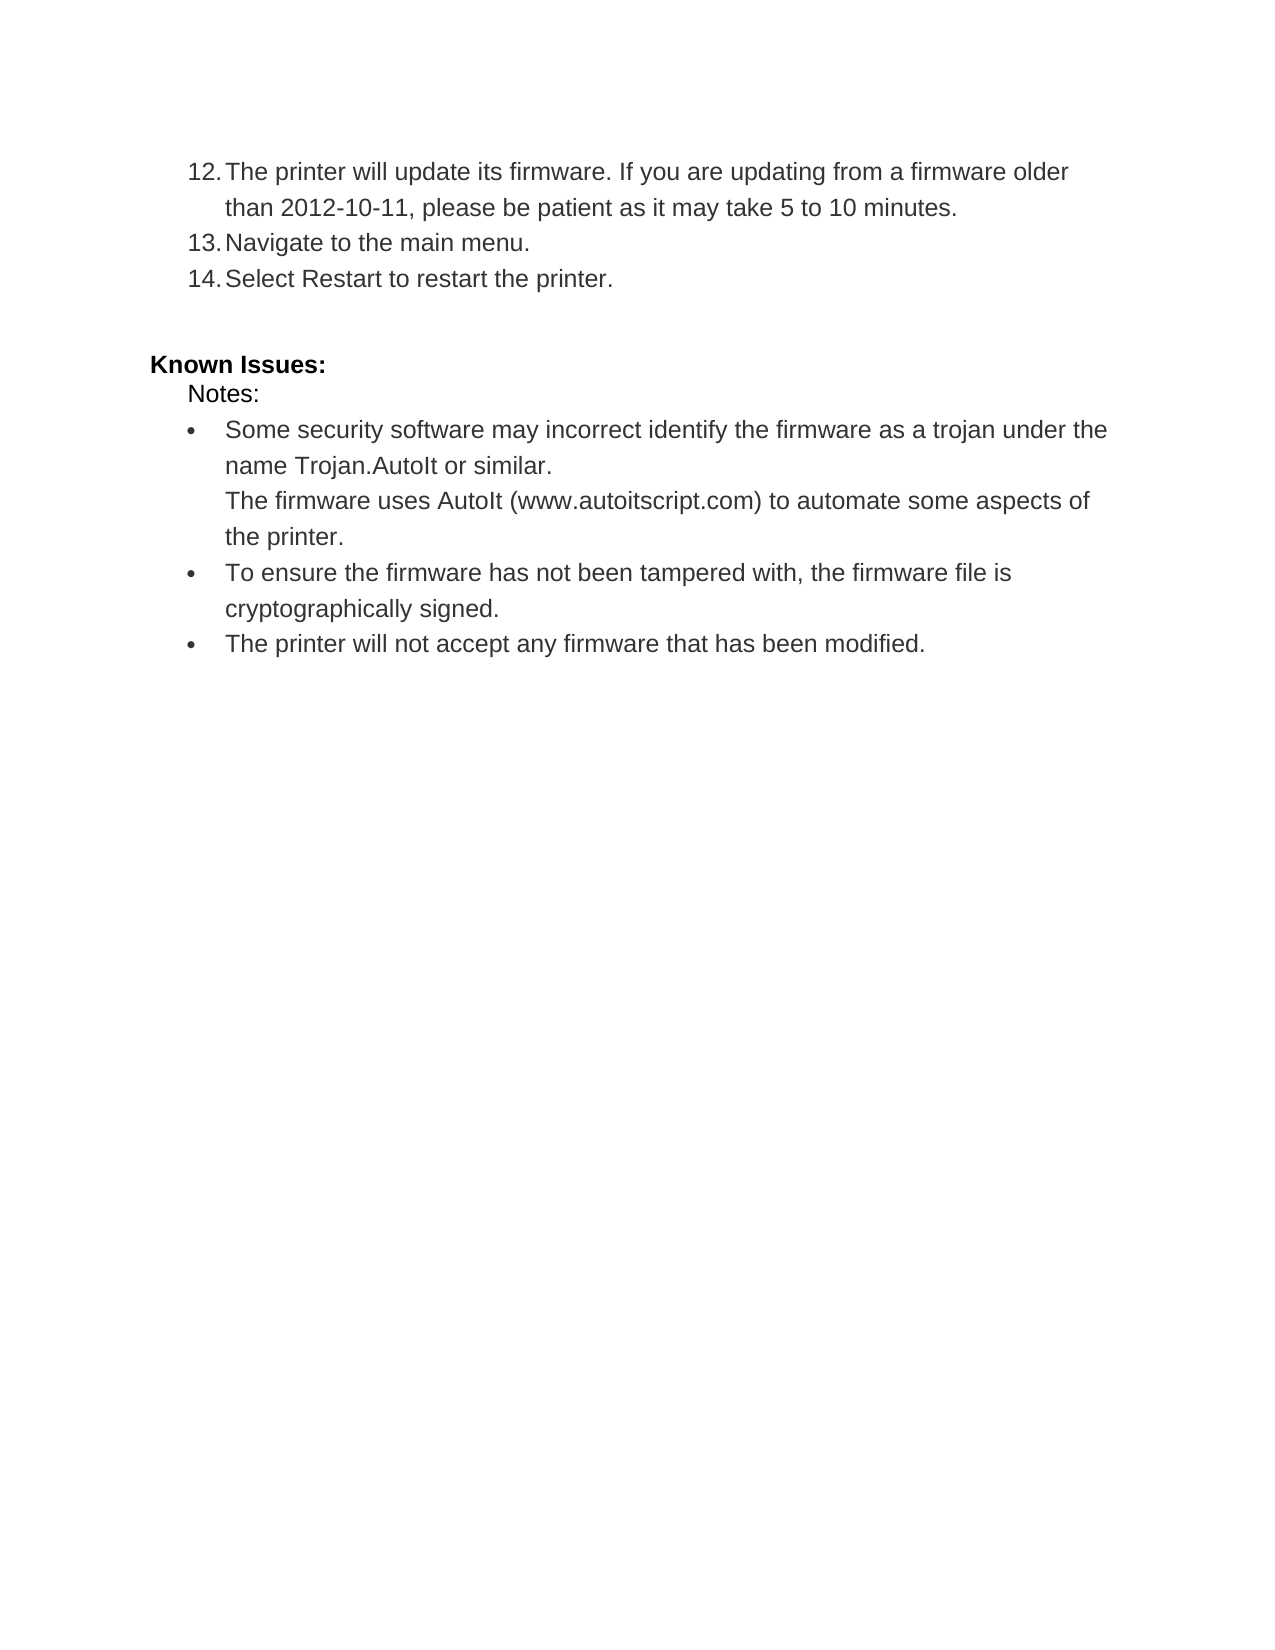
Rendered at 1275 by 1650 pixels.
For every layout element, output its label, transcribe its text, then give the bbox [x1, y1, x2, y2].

list The printer will update its firmware. If you are updating from a firmware older than 2012-10-11, please be patient as it may take 5 to 10 minutes. [187, 150, 1125, 221]
list To ensure the firmware has not been tampered with, the firmware file is cryptographically signed. [187, 551, 1125, 622]
text Notes: [187, 379, 1125, 408]
text Known Issues: [150, 350, 1125, 379]
list The printer will not accept any firmware that has been modified. [187, 622, 1125, 658]
list Select Restart to restart the printer. [187, 257, 1125, 293]
list Some security software may incorrect identify the firmware as a trojan under the name Trojan.AutoIt or similar. The firmware uses AutoIt (www.autoitscript.com) to automate some aspects of the printer. [187, 408, 1125, 551]
list Navigate to the main menu. [187, 221, 1125, 257]
